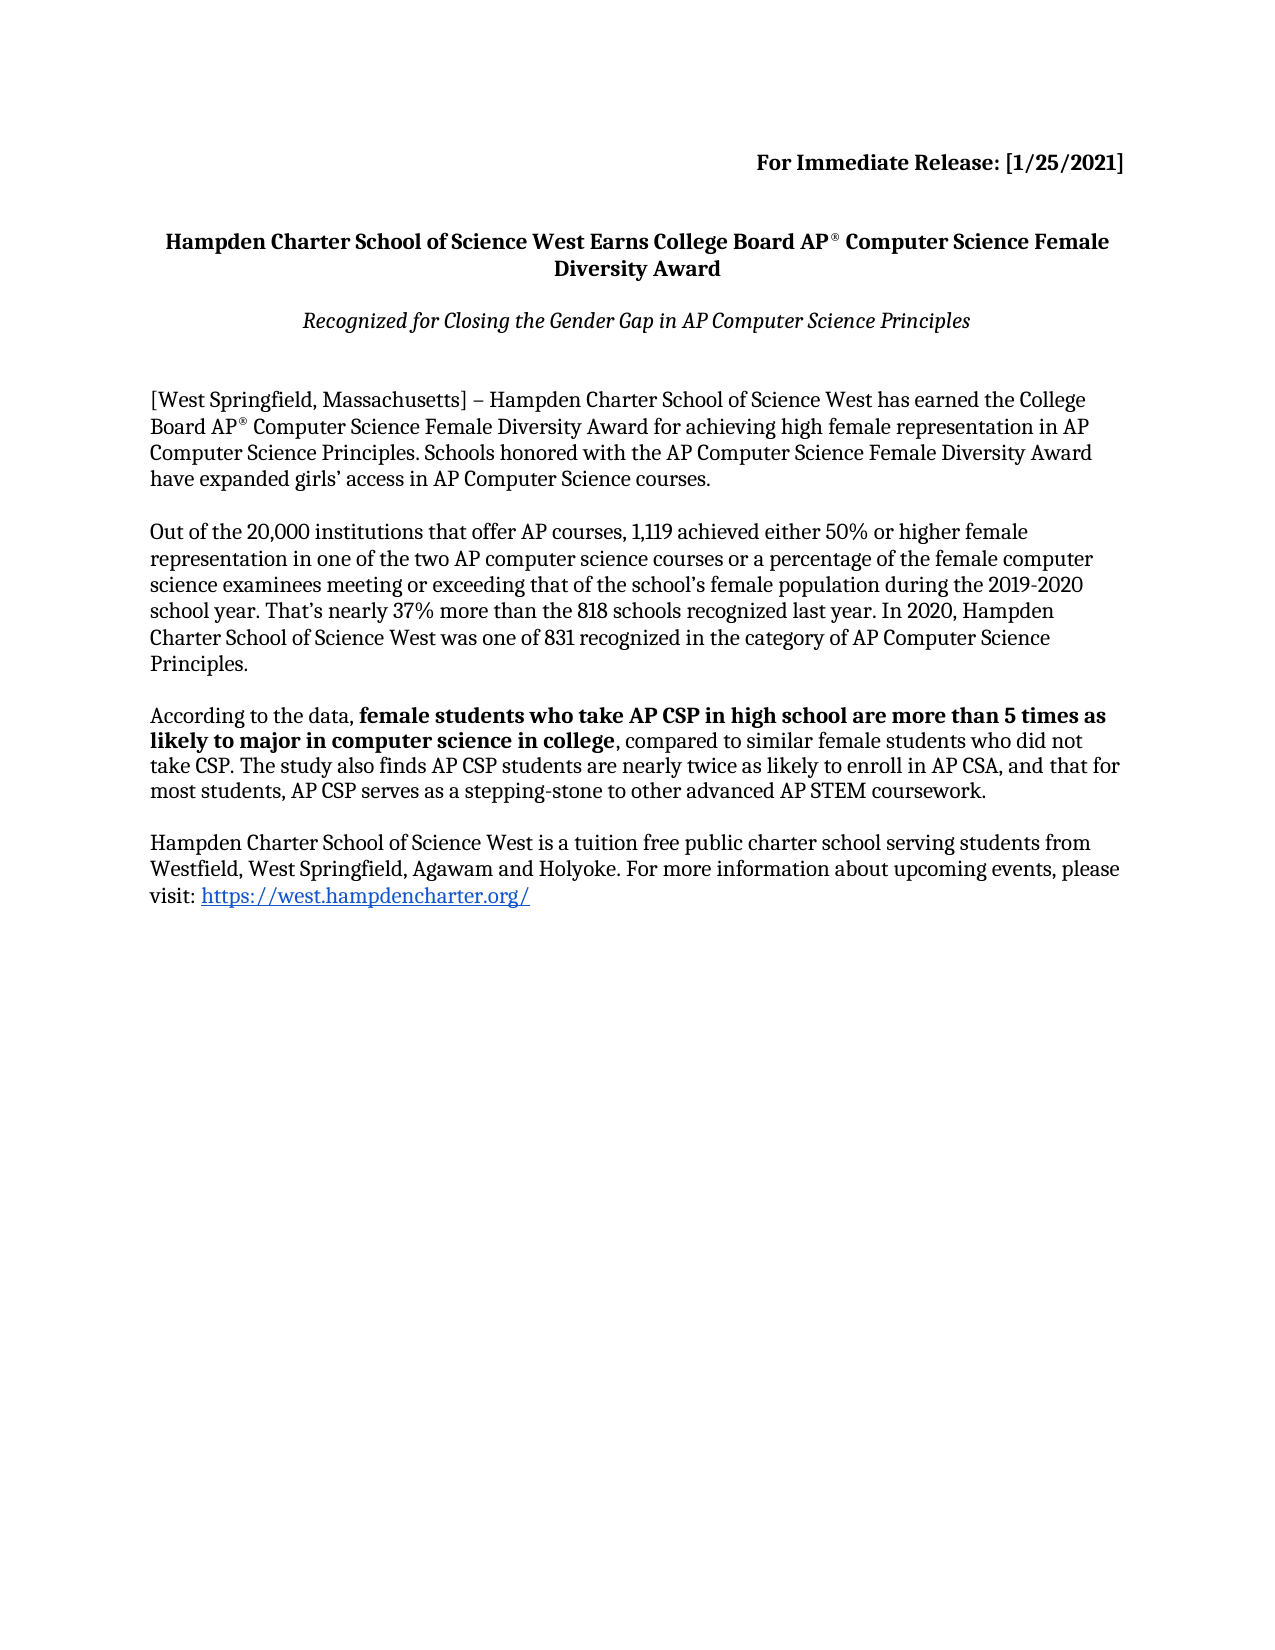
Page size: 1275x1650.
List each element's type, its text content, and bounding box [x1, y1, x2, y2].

text According to the data, female students who take AP CSP in high school are more than 5 times as likely to major in computer science in college, compared to similar female students who did not take CSP. The study also finds AP CSP students are nearly twice as likely to enroll in AP CSA, and that for most students, AP CSP serves as a stepping-stone to other advanced AP STEM coursework. [150, 703, 1125, 803]
text Out of the 20,000 institutions that offer AP courses, 1,119 achieved either 50% or higher female representation in one of the two AP computer science courses or a percentage of the female computer science examinees meeting or exceeding that of the school’s female population during the 2019-2020 school year. That’s nearly 37% more than the 818 schools recognized last year. In 2020, Hampden Charter School of Science West was one of 831 recognized in the category of AP Computer Science Principles. [150, 519, 1125, 677]
text Hampden Charter School of Science West Earns College Board AP® Computer Science Female Diversity Award [150, 229, 1125, 282]
text For Immediate Release: [1/25/2021] [150, 150, 1125, 176]
text Recognized for Closing the Gender Gap in AP Computer Science Principles [150, 308, 1125, 334]
text Hampden Charter School of Science West is a tuition free public charter school serving students from Westfield, West Springfield, Agawam and Holyoke. For more information about upcoming events, please visit: https://west.hampdencharter.org/ [150, 830, 1125, 909]
text [West Springfield, Massachusetts] – Hampden Charter School of Science West has earned the College Board AP® Computer Science Female Diversity Award for achieving high female representation in AP Computer Science Principles. Schools honored with the AP Computer Science Female Diversity Award have expanded girls’ access in AP Computer Science courses. [150, 387, 1125, 493]
